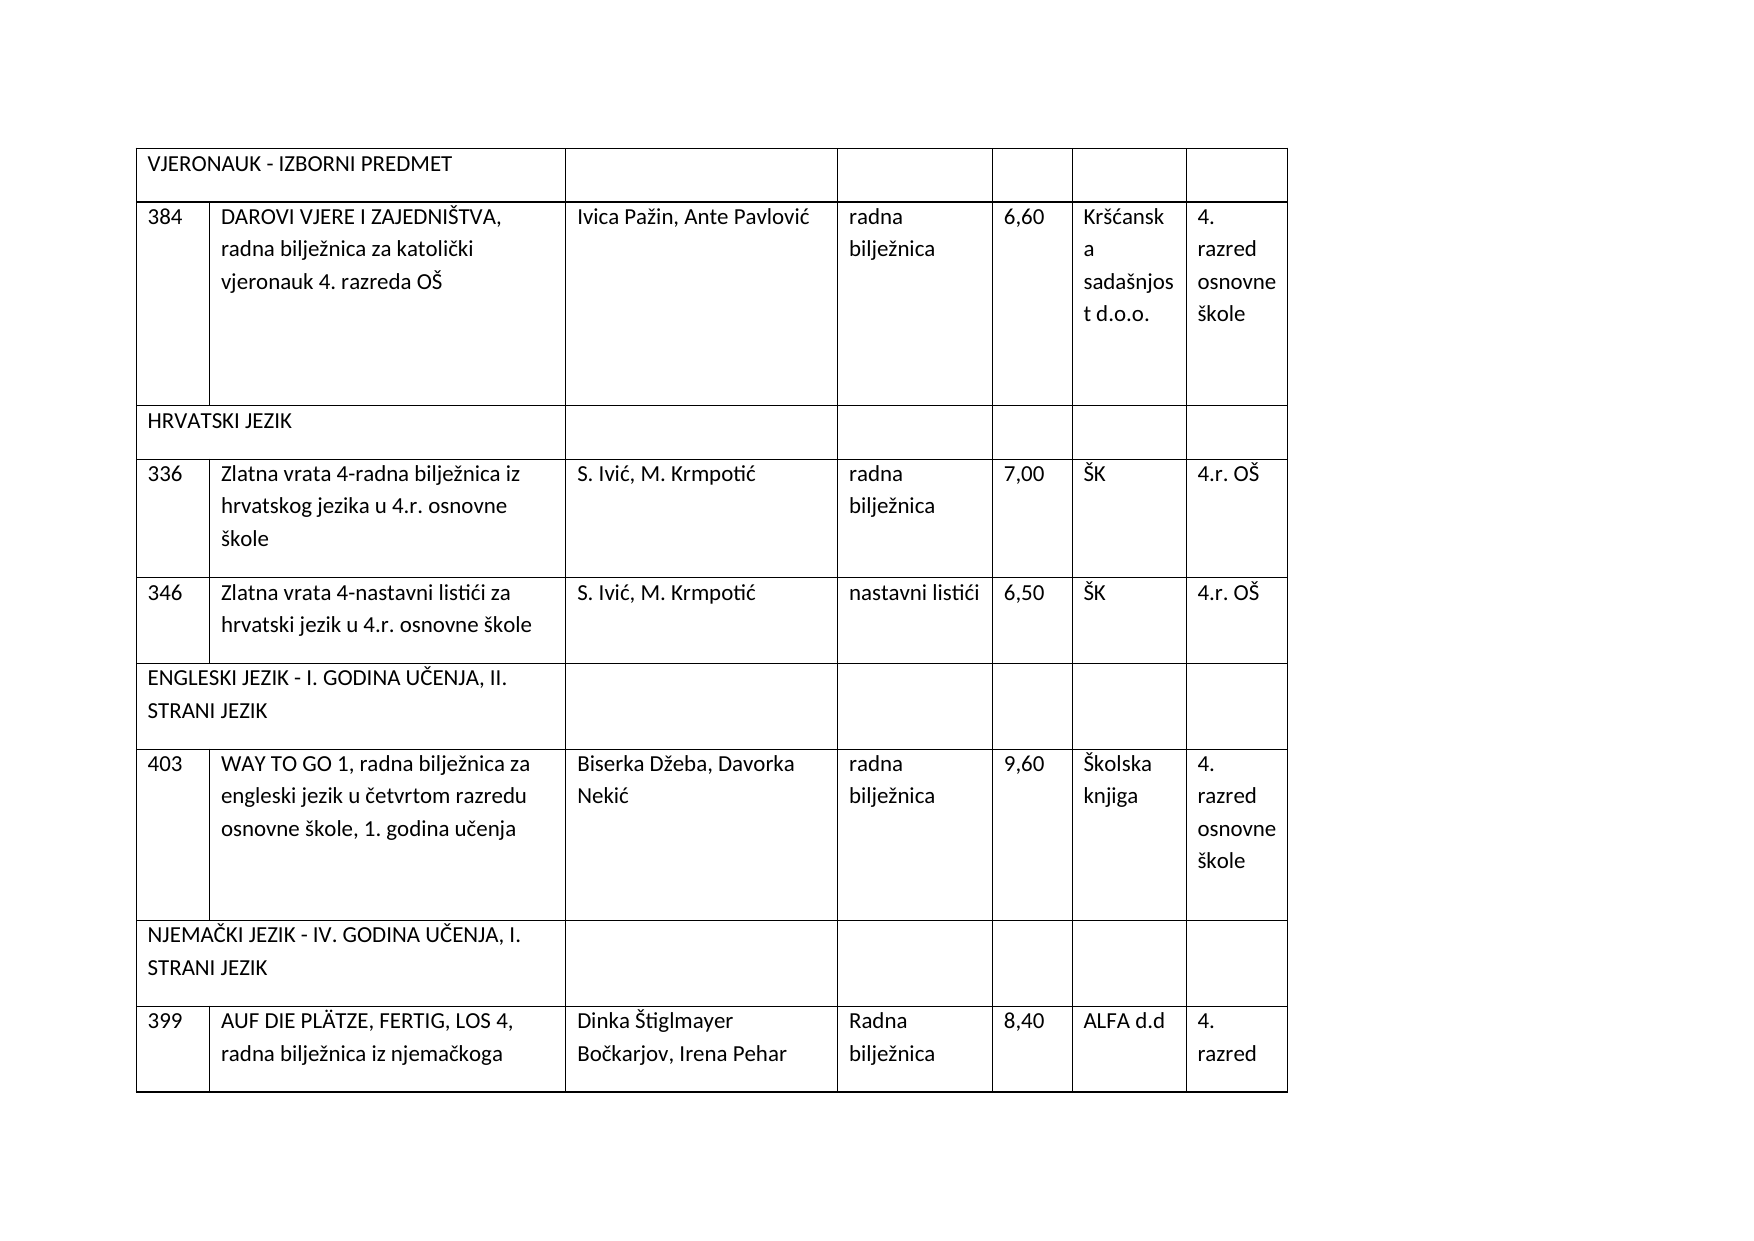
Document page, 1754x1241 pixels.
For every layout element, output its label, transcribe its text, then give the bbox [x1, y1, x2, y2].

table_cell Zlatna vrata 4-radna bilježnica iz hrvatskog jezika u 4.r. osnovne škole [210, 460, 565, 577]
table_cell 399 [137, 1007, 209, 1091]
table_cell HRVATSKI JEZIK [137, 406, 565, 458]
table_cell VJERONAUK - IZBORNI PREDMET [137, 149, 565, 201]
table_cell [838, 921, 992, 1006]
table_cell 4.r. OŠ [1187, 460, 1287, 577]
table_cell 6,50 [993, 578, 1072, 662]
table_cell [1073, 664, 1186, 748]
table_cell [1187, 149, 1287, 201]
table_cell radna bilježnica [838, 460, 992, 577]
table_cell 9,60 [993, 750, 1072, 919]
table_cell ŠK [1073, 460, 1186, 577]
table_cell [1187, 921, 1287, 1006]
table_cell [566, 664, 837, 748]
table_cell NJEMAČKI JEZIK - IV. GODINA UČENJA, I. STRANI JEZIK [137, 921, 565, 1006]
table_cell 6,60 [993, 203, 1072, 405]
table_cell [993, 406, 1072, 458]
table_cell [838, 406, 992, 458]
table_cell 384 [137, 203, 209, 405]
table_cell Ivica Pažin, Ante Pavlović [566, 203, 837, 405]
table_cell ALFA d.d [1073, 1007, 1186, 1091]
table_cell 4. razred osnovne škole [1187, 750, 1287, 919]
table_cell Školska knjiga [1073, 750, 1186, 919]
table_cell 4. razred osnovne škole [1187, 203, 1287, 405]
table_cell [838, 149, 992, 201]
table_cell [993, 664, 1072, 748]
table_cell 8,40 [993, 1007, 1072, 1091]
table_cell Zlatna vrata 4-nastavni listići za hrvatski jezik u 4.r. osnovne škole [210, 578, 565, 662]
table_cell [1187, 664, 1287, 748]
table_cell DAROVI VJERE I ZAJEDNIŠTVA, radna bilježnica za katolički vjeronauk 4. razreda OŠ [210, 203, 565, 405]
table_cell [993, 149, 1072, 201]
table_cell 336 [137, 460, 209, 577]
table_cell ENGLESKI JEZIK - I. GODINA UČENJA, II. STRANI JEZIK [137, 664, 565, 748]
table_cell Biserka Džeba, Davorka Nekić [566, 750, 837, 919]
table_cell 4.r. OŠ [1187, 578, 1287, 662]
table_cell S. Ivić, M. Krmpotić [566, 460, 837, 577]
table_cell WAY TO GO 1, radna bilježnica za engleski jezik u četvrtom razredu osnovne škole, 1. godina učenja [210, 750, 565, 919]
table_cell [566, 1007, 837, 1091]
table_cell [566, 149, 837, 201]
table_cell Radna bilježnica [838, 1007, 992, 1091]
table_cell [1073, 921, 1186, 1006]
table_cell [210, 1007, 565, 1091]
table_cell ŠK [1073, 578, 1186, 662]
table_cell 7,00 [993, 460, 1072, 577]
table_cell Kršćanska sadašnjost d.o.o. [1073, 203, 1186, 405]
table_cell [566, 406, 837, 458]
table_cell radna bilježnica [838, 750, 992, 919]
table_cell radna bilježnica [838, 203, 992, 405]
table_cell [1073, 149, 1186, 201]
table_cell nastavni listići [838, 578, 992, 662]
table_cell [838, 664, 992, 748]
table_cell [993, 921, 1072, 1006]
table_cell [1187, 1007, 1287, 1091]
table_cell 346 [137, 578, 209, 662]
table_cell [1073, 406, 1186, 458]
table_cell [566, 921, 837, 1006]
table_cell 403 [137, 750, 209, 919]
table_cell [1187, 406, 1287, 458]
table_cell S. Ivić, M. Krmpotić [566, 578, 837, 662]
